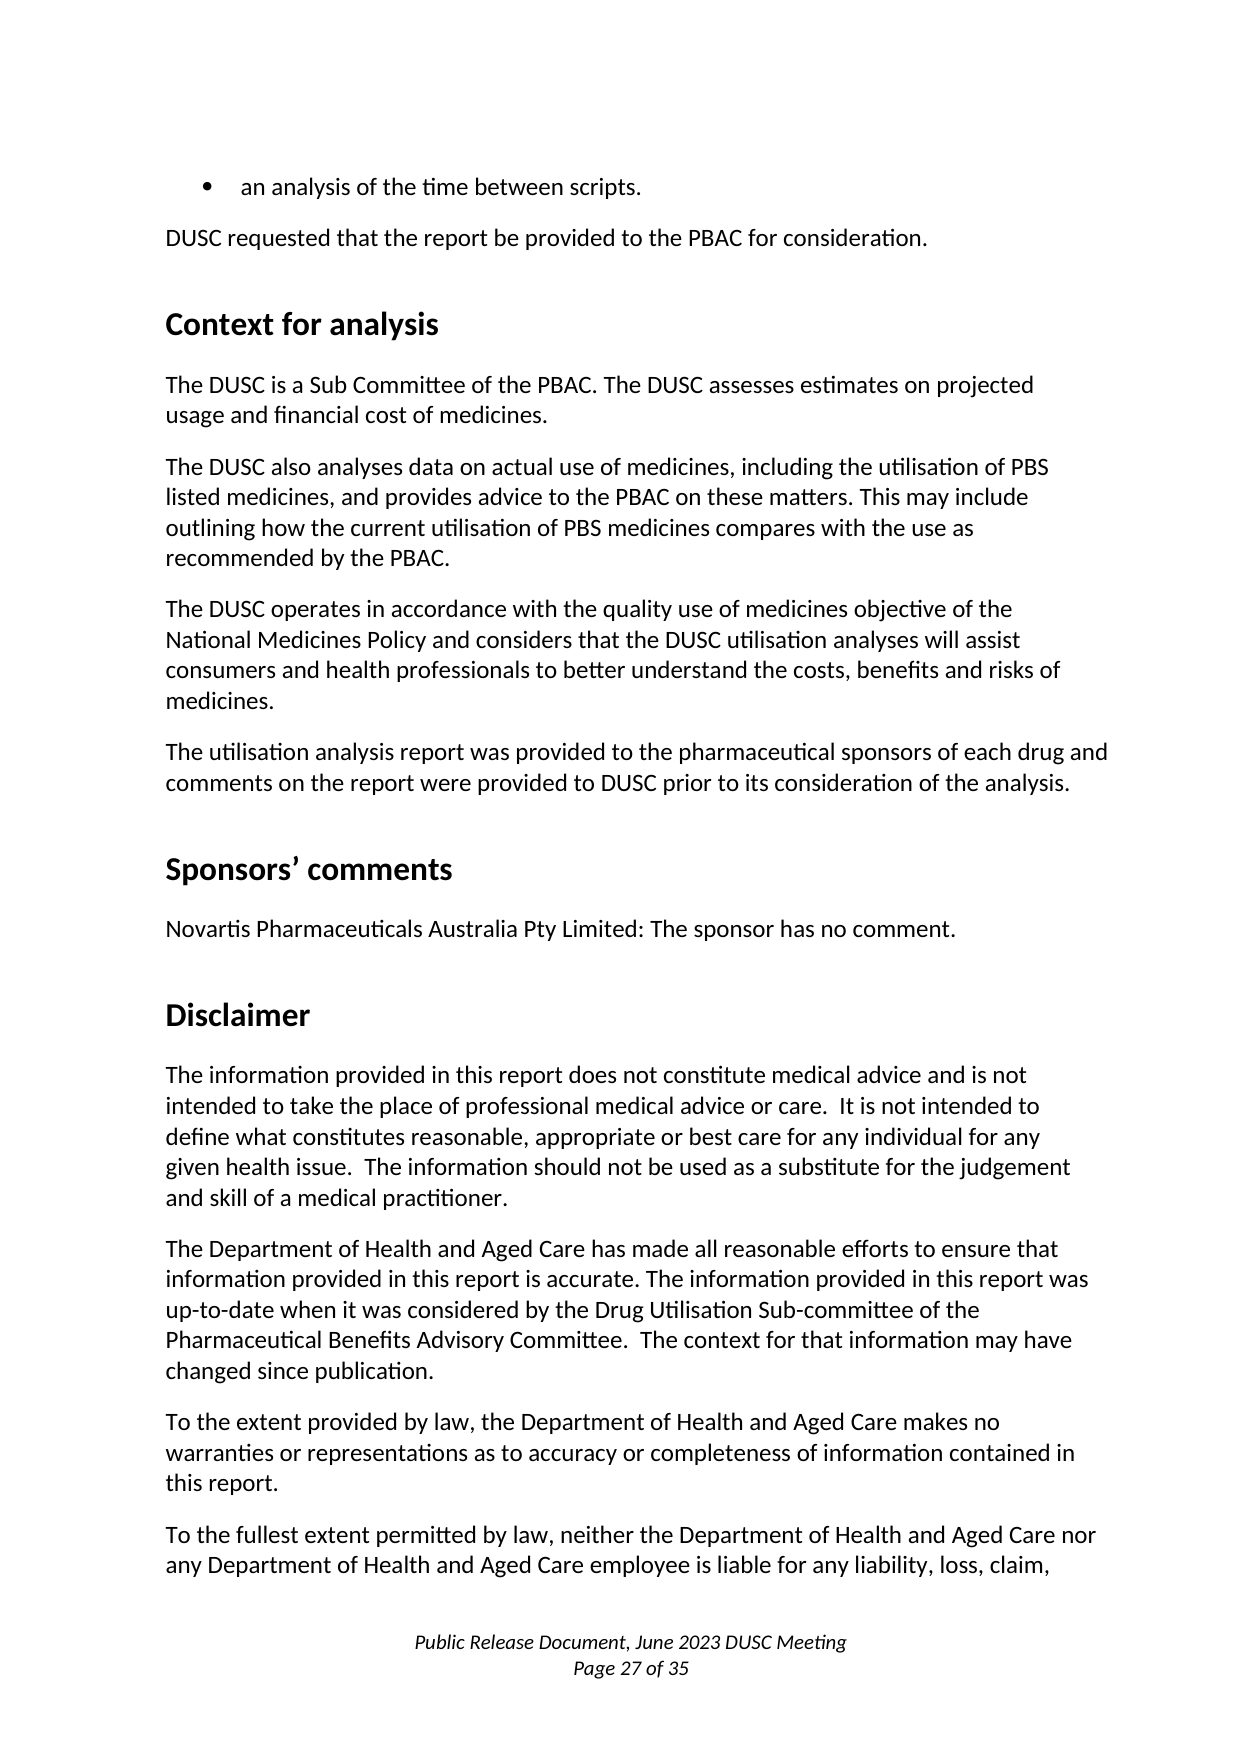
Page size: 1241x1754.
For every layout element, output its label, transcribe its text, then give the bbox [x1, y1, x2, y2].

subtitle Context for analysis [165, 303, 1098, 344]
subtitle Sponsors’ comments [165, 848, 1098, 888]
text DUSC requested that the report be provided to the PBAC for consideration. [165, 223, 1098, 253]
text To the extent provided by law, the Department of Health and Aged Care makes no warranties or representations as to accuracy or completeness of information contained in this report. [165, 1406, 1098, 1498]
text The Department of Health and Aged Care has made all reasonable efforts to ensure that information provided in this report is accurate. The information provided in this report was up-to-date when it was considered by the Drug Utilisation Sub-committee of the Pharmaceutical Benefits Advisory Committee. The context for that information may have changed since publication. [165, 1233, 1098, 1386]
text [165, 1519, 1098, 1580]
text The DUSC operates in accordance with the quality use of medicines objective of the National Medicines Policy and considers that the DUSC utilisation analyses will assist consumers and health professionals to better understand the costs, benefits and risks of medicines. [165, 594, 1098, 716]
text The DUSC is a Sub Committee of the PBAC. The DUSC assesses estimates on projected usage and financial cost of medicines. [165, 369, 1098, 430]
text The DUSC also analyses data on actual use of medicines, including the utilisation of PBS listed medicines, and provides advice to the PBAC on these matters. This may include outlining how the current utilisation of PBS medicines compares with the use as recommended by the PBAC. [165, 451, 1098, 573]
list an analysis of the time between scripts. [203, 171, 1098, 202]
text The utilisation analysis report was provided to the pharmaceutical sponsors of each drug and comments on the report were provided to DUSC prior to its consideration of the analysis. [165, 737, 1110, 798]
text Novartis Pharmaceuticals Australia Pty Limited: The sponsor has no comment. [165, 913, 1098, 944]
text The information provided in this report does not constitute medical advice and is not intended to take the place of professional medical advice or care. It is not intended to define what constitutes reasonable, appropriate or best care for any individual for any given health issue. The information should not be used as a substitute for the judgement and skill of a medical practitioner. [165, 1059, 1098, 1212]
subtitle Disclaimer [165, 994, 1098, 1034]
